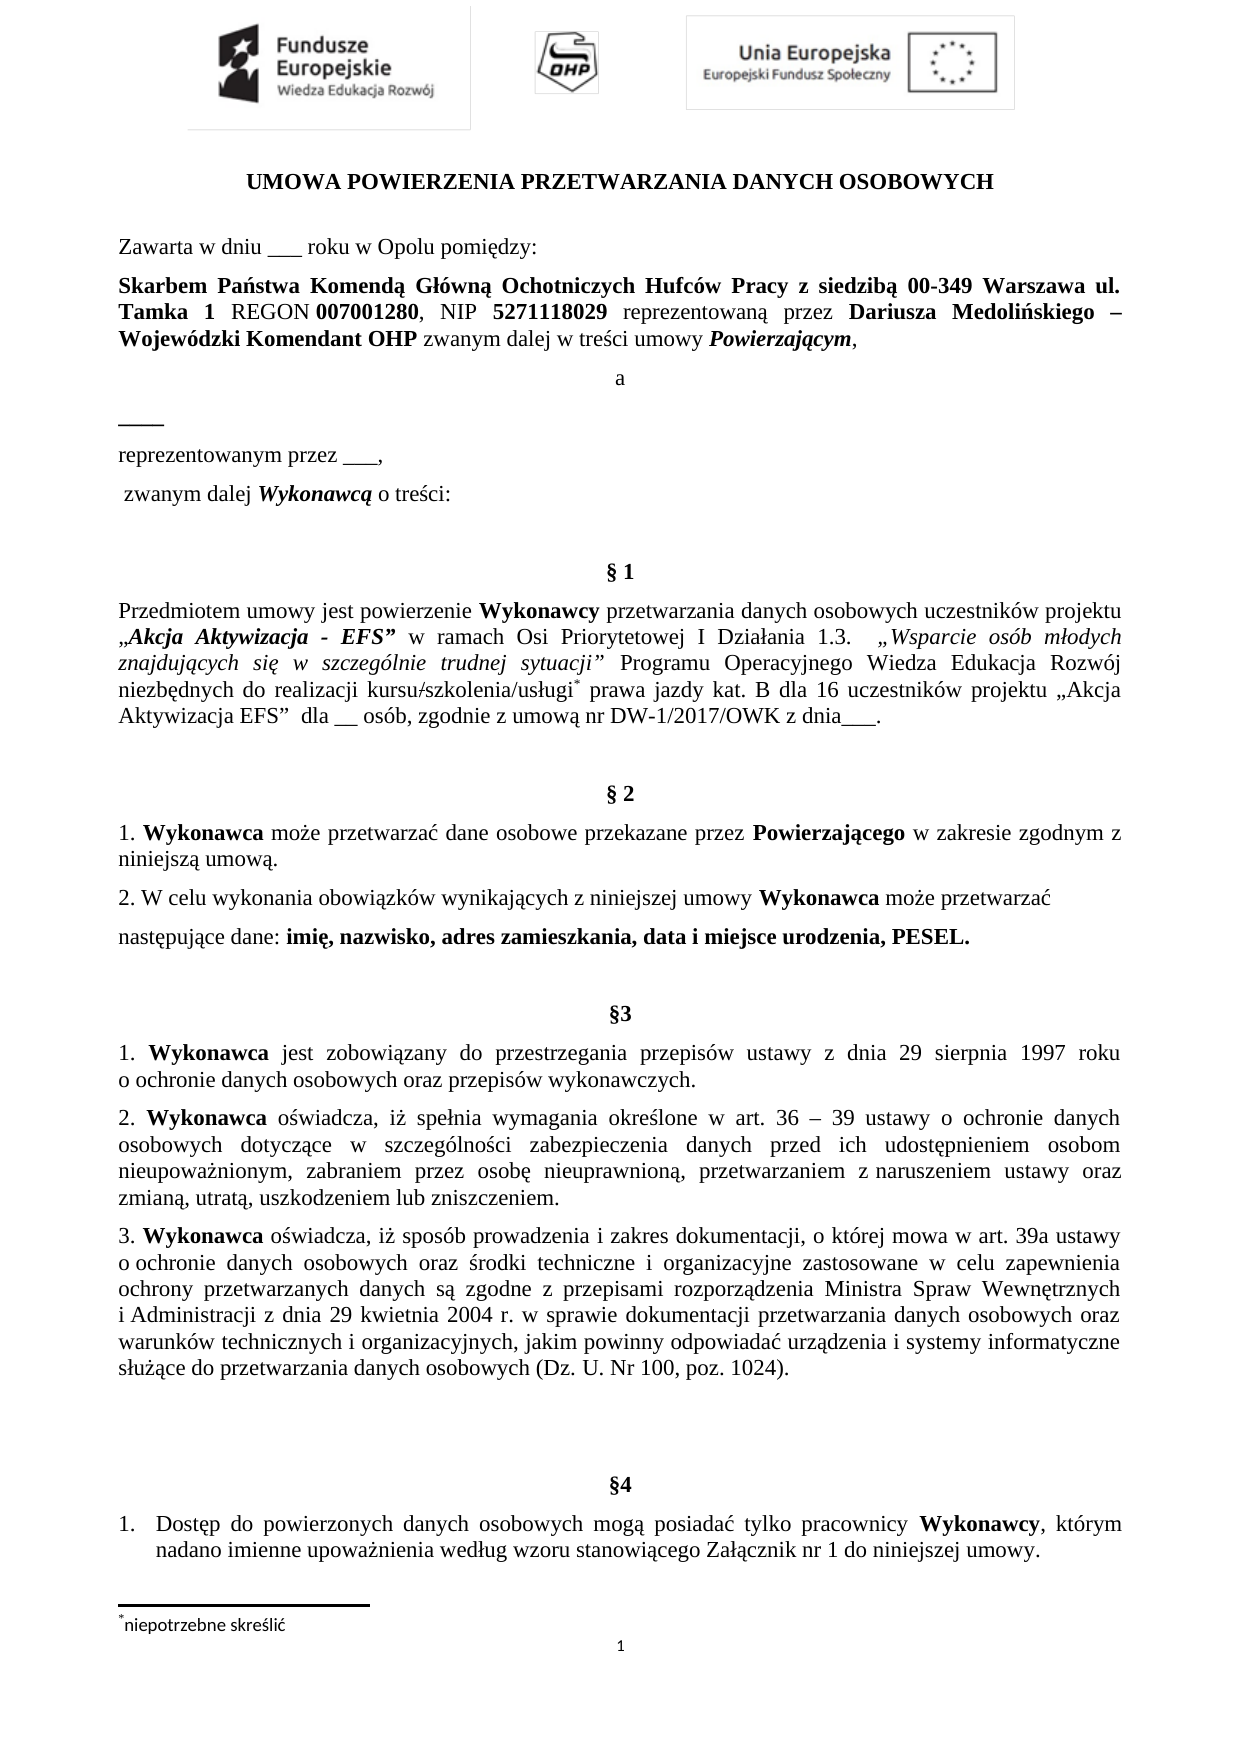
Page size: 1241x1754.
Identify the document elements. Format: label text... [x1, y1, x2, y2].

text UMOWA POWIERZENIA PRZETWARZANIA DANYCH OSOBOWYCH [118, 168, 1122, 194]
text 1. Wykonawca może przetwarzać dane osobowe przekazane przez Powierzającego w zakresie zgodnym z niniejszą umową. [118, 819, 1122, 871]
text 2. W celu wykonania obowiązków wynikających z niniejszej umowy Wykonawca może przetwarzać [118, 884, 1122, 910]
text następujące dane: imię, nazwisko, adres zamieszkania, data i miejsce urodzenia, PESEL. [118, 923, 1122, 949]
text 2. Wykonawca oświadcza, iż spełnia wymagania określone w art. 36 – 39 ustawy o ochronie danych osobowych dotyczące w szczególności zabezpieczenia danych przed ich udostępnieniem osobom nieupoważnionym, zabraniem przez osobę nieuprawnioną, przetwarzaniem z naruszeniem ustawy oraz zmianą, utratą, uszkodzeniem lub zniszczeniem. [118, 1104, 1122, 1210]
text Skarbem Państwa Komendą Główną Ochotniczych Hufców Pracy z siedzibą 00-349 Warszawa ul. Tamka 1 REGON 007001280, NIP 5271118029 reprezentowaną przez Dariusza Medolińskiego –Wojewódzki Komendant OHP zwanym dalej w treści umowy Powierzającym, [118, 272, 1122, 351]
text §4 [118, 1471, 1122, 1497]
text ____ [118, 402, 1122, 429]
text Zawarta w dniu ___ roku w Opolu pomiędzy: [118, 233, 1122, 259]
text Przedmiotem umowy jest powierzenie Wykonawcy przetwarzania danych osobowych uczestników projektu „Akcja Aktywizacja - EFS” w ramach Osi Priorytetowej I Działania 1.3. „Wsparcie osób młodych znajdujących się w szczególnie trudnej sytuacji” Programu Operacyjnego Wiedza Edukacja Rozwój niezbędnych do realizacji kursu/szkolenia/usługi* prawa jazdy kat. B dla 16 uczestników projektu „Akcja Aktywizacja EFS” dla __ osób, zgodnie z umową nr DW-1/2017/OWK z dnia___. [118, 597, 1122, 728]
text a [118, 363, 1122, 390]
text 3. Wykonawca oświadcza, iż sposób prowadzenia i zakres dokumentacji, o której mowa w art. 39a ustawy o ochronie danych osobowych oraz środki techniczne i organizacyjne zastosowane w celu zapewnienia ochrony przetwarzanych danych są zgodne z przepisami rozporządzenia Ministra Spraw Wewnętrznych i Administracji z dnia 29 kwietnia 2004 r. w sprawie dokumentacji przetwarzania danych osobowych oraz warunków technicznych i organizacyjnych, jakim powinny odpowiadać urządzenia i systemy informatyczne służące do przetwarzania danych osobowych (Dz. U. Nr 100, poz. 1024). [118, 1222, 1122, 1381]
text § 2 [118, 780, 1122, 806]
text reprezentowanym przez ___, [118, 441, 1122, 468]
list Dostęp do powierzonych danych osobowych mogą posiadać tylko pracownicy Wykonawcy, którym nadano imienne upoważnienia według wzoru stanowiącego Załącznik nr 1 do niniejszej umowy. [118, 1509, 1122, 1562]
text 1. Wykonawca jest zobowiązany do przestrzegania przepisów ustawy z dnia 29 sierpnia 1997 roku o ochronie danych osobowych oraz przepisów wykonawczych. [118, 1039, 1122, 1092]
text zwanym dalej Wykonawcą o treści: [118, 480, 1122, 506]
text §3 [118, 1000, 1122, 1027]
picture [187, 6, 1016, 133]
text § 1 [118, 558, 1122, 584]
